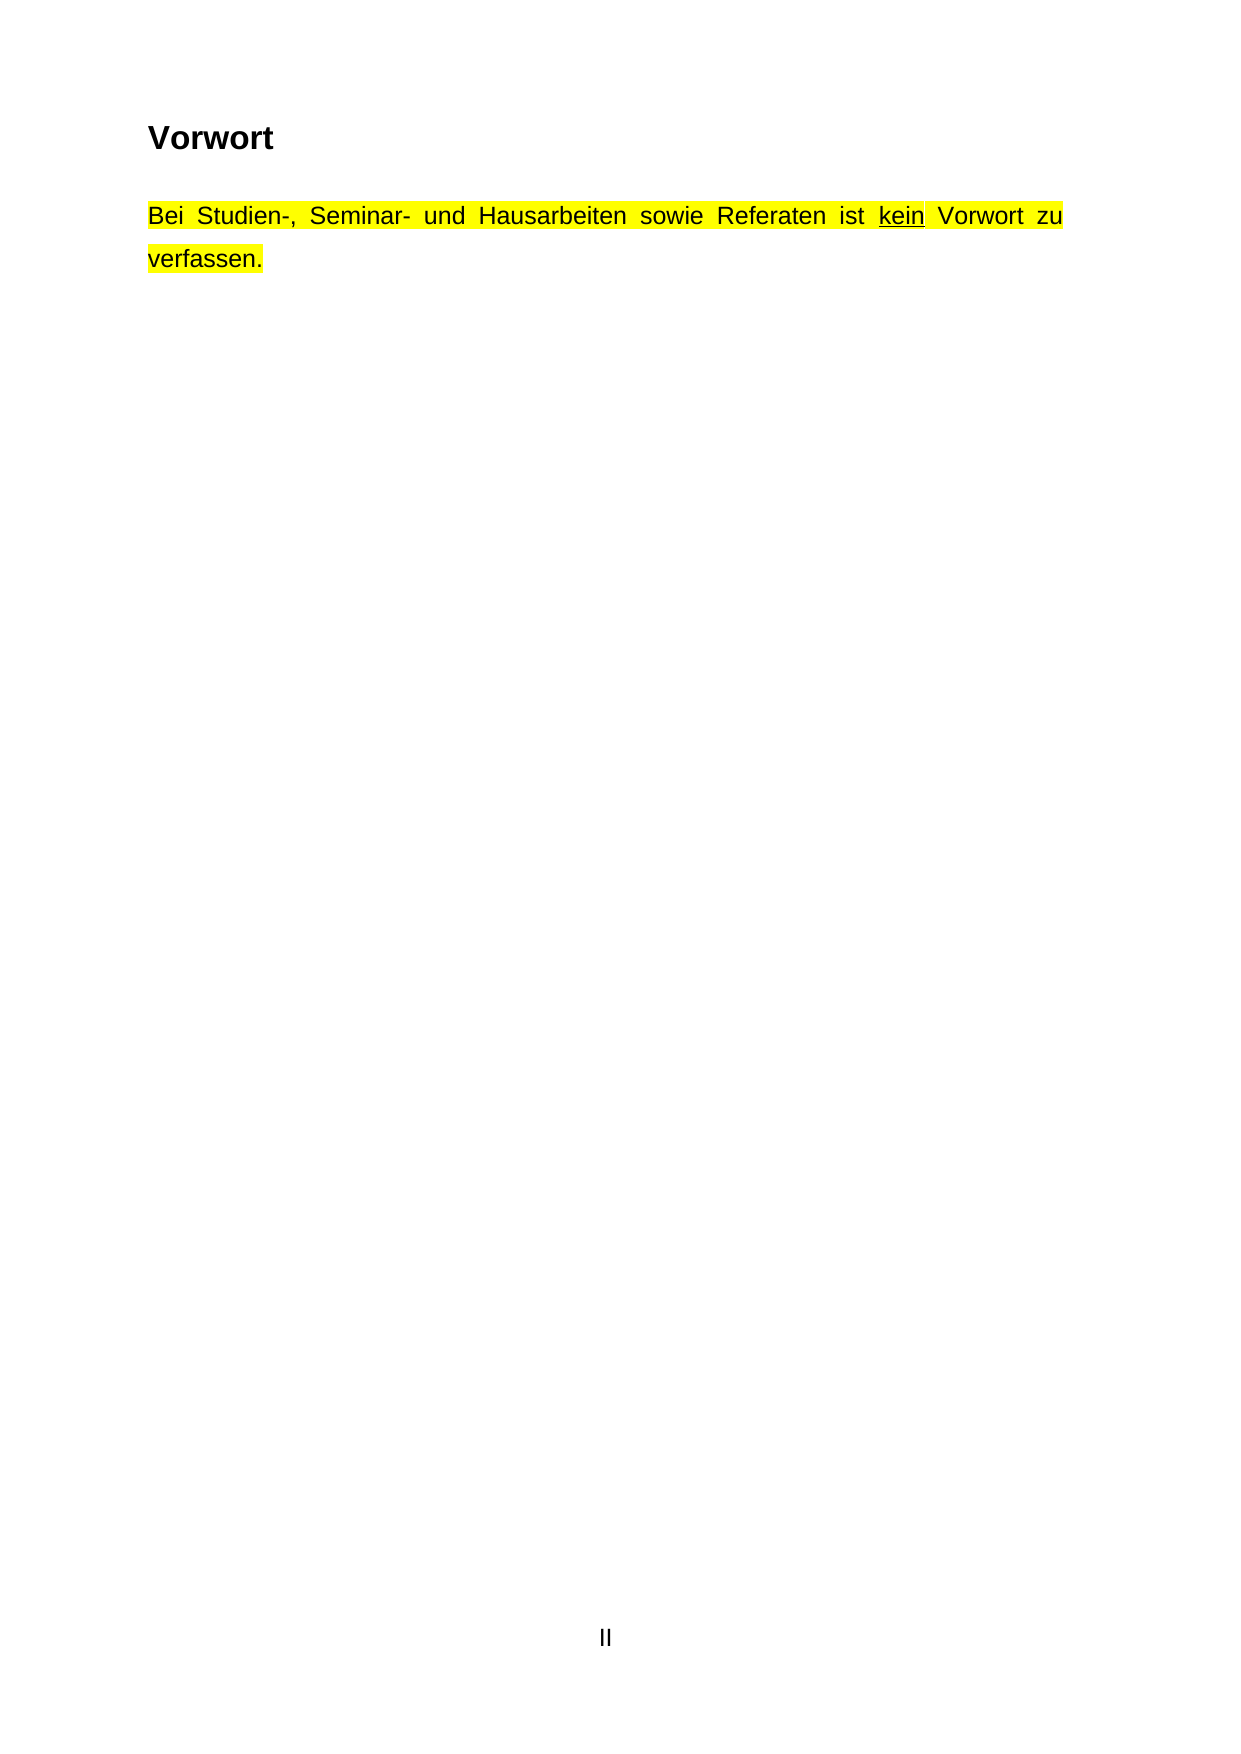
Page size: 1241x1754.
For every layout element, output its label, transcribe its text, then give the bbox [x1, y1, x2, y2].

text Vorwort [148, 118, 1063, 157]
text Bei Studien-, Seminar- und Hausarbeiten sowie Referaten ist kein Vorwort zu verfassen. [148, 227, 1063, 273]
